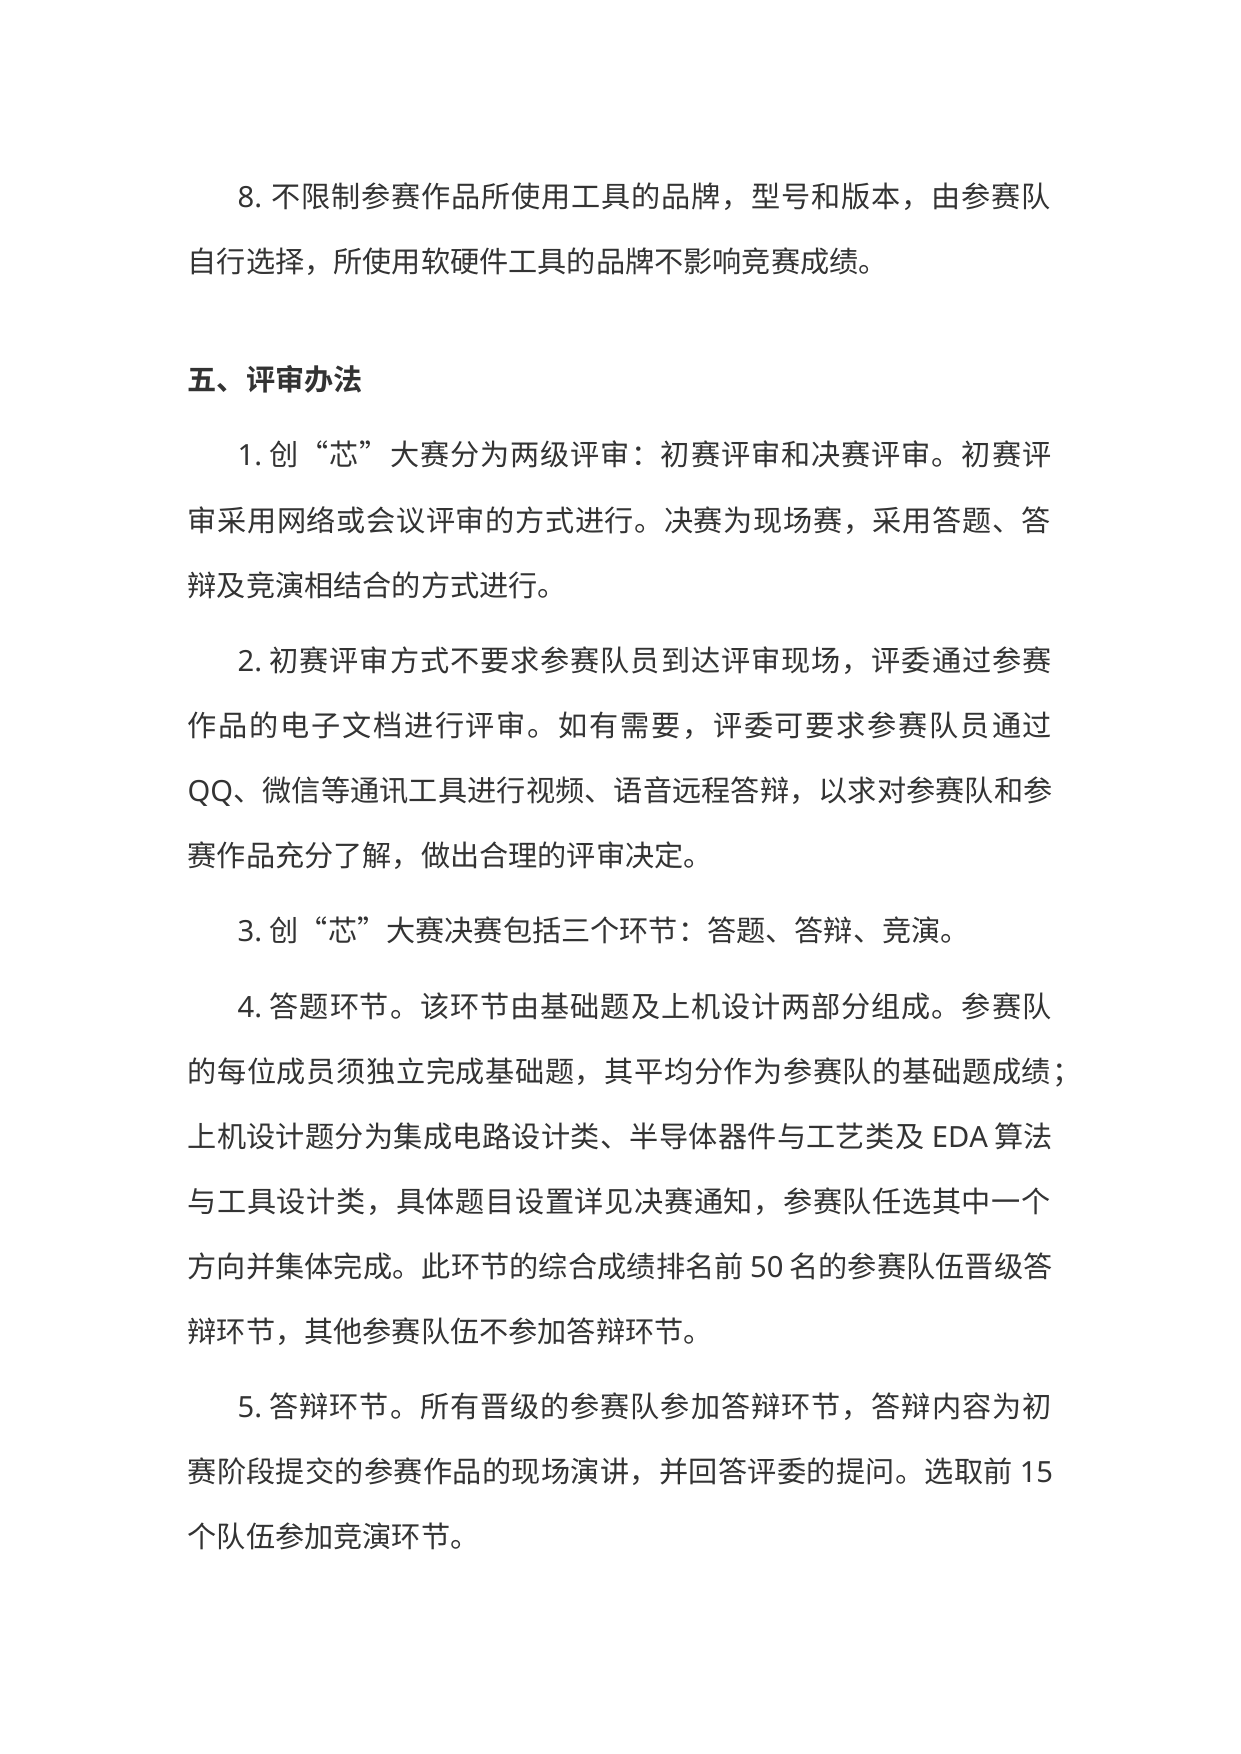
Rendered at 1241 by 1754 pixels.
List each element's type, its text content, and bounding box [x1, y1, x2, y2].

text 五、评审办法 [187, 345, 1053, 410]
text 4. 答题环节。该环节由基础题及上机设计两部分组成。参赛队的每位成员须独立完成基础题，其平均分作为参赛队的基础题成绩；上机设计题分为集成电路设计类、半导体器件与工艺类及EDA算法与工具设计类，具体题目设置详见决赛通知，参赛队任选其中一个方向并集体完成。此环节的综合成绩排名前50名的参赛队伍晋级答辩环节，其他参赛队伍不参加答辩环节。 [187, 972, 1053, 1362]
text 5. 答辩环节。所有晋级的参赛队参加答辩环节，答辩内容为初赛阶段提交的参赛作品的现场演讲，并回答评委的提问。选取前15个队伍参加竞演环节。 [187, 1372, 1053, 1567]
text 8. 不限制参赛作品所使用工具的品牌，型号和版本，由参赛队自行选择，所使用软硬件工具的品牌不影响竞赛成绩。 [187, 162, 1053, 292]
text 1. 创“芯”大赛分为两级评审：初赛评审和决赛评审。初赛评审采用网络或会议评审的方式进行。决赛为现场赛，采用答题、答辩及竞演相结合的方式进行。 [187, 421, 1053, 616]
text 3. 创“芯”大赛决赛包括三个环节：答题、答辩、竞演。 [187, 897, 1053, 962]
text 2. 初赛评审方式不要求参赛队员到达评审现场，评委通过参赛作品的电子文档进行评审。如有需要，评委可要求参赛队员通过QQ、微信等通讯工具进行视频、语音远程答辩，以求对参赛队和参赛作品充分了解，做出合理的评审决定。 [187, 626, 1053, 886]
